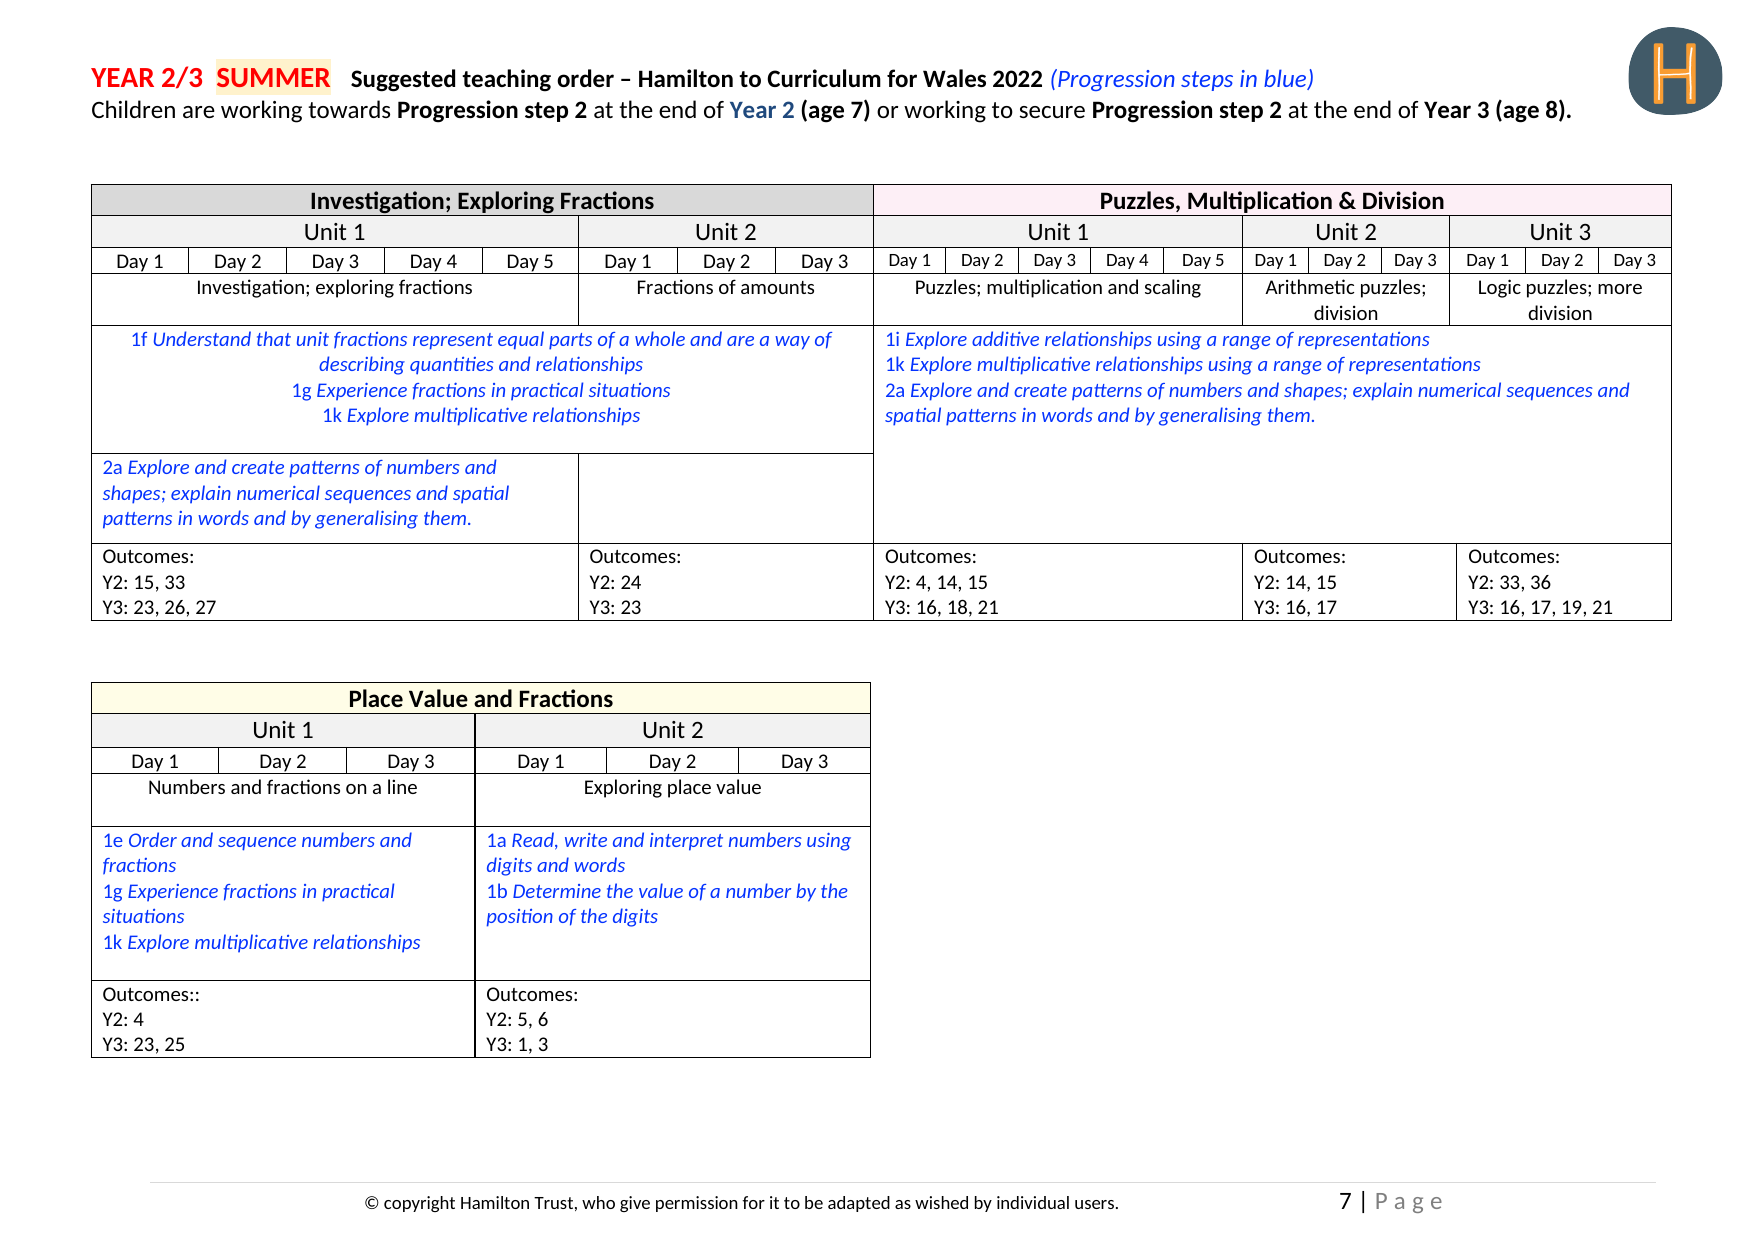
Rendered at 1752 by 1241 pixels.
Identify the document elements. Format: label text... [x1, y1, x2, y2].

table_cell Day 3 [1599, 248, 1671, 273]
table_cell Day 5 [483, 248, 578, 273]
table_cell Fractions of amounts [579, 274, 873, 325]
table_cell Outcomes: Y2: 24 Y3: 23 [579, 544, 873, 620]
table_cell Day 2 [1309, 248, 1381, 273]
table_cell Outcomes: Y2: 5, 6 Y3: 1, 3 [476, 981, 870, 1057]
table_cell Day 1 [874, 248, 945, 273]
table_cell Unit 2 [579, 216, 873, 247]
table_cell Day 3 [776, 248, 873, 273]
table_cell Day 2 [219, 748, 346, 773]
table_cell Day 1 [92, 248, 188, 273]
table_cell Day 2 [1526, 248, 1598, 273]
table_cell Day 4 [1091, 248, 1163, 273]
table_cell Day 2 [946, 248, 1018, 273]
table_cell 2a Explore and create patterns of numbers and shapes; explain numerical sequences and spatial patterns in words and by generalising them. [92, 454, 578, 542]
table_header Investigation; Exploring Fractions [92, 185, 873, 215]
table_cell Outcomes: Y2: 33, 36 Y3: 16, 17, 19, 21 [1457, 544, 1671, 620]
table_cell Unit 1 [874, 216, 1242, 247]
table_cell Unit 2 [476, 714, 870, 747]
table_cell 1i Explore additive relationships using a range of representations 1k Explore multiplicative relationships using a range of representations 2a Explore and create patterns of numbers and shapes; explain numerical sequences and spatial patterns in words and by generalising them. [874, 326, 1671, 542]
table_cell Outcomes: Y2: 15, 33 Y3: 23, 26, 27 [92, 544, 578, 620]
table_cell Exploring place value [476, 774, 870, 826]
table_cell Day 2 [607, 748, 738, 773]
table_cell Day 3 [347, 748, 474, 773]
table_cell Logic puzzles; more division [1450, 274, 1671, 325]
picture [1628, 27, 1723, 115]
table_cell Day 1 [1450, 248, 1525, 273]
table_cell Day 1 [579, 248, 677, 273]
table_cell 1e Order and sequence numbers and fractions 1g Experience fractions in practical situations 1k Explore multiplicative relationships [92, 827, 474, 980]
table_cell Investigation; exploring fractions [92, 274, 578, 325]
table_cell Day 1 [476, 748, 606, 773]
table_cell Unit 1 [92, 216, 578, 247]
table_cell Unit 2 [1243, 216, 1449, 247]
table_cell Outcomes:: Y2: 4 Y3: 23, 25 [92, 981, 474, 1057]
table_cell Unit 1 [92, 714, 474, 747]
table_cell Puzzles; multiplication and scaling [874, 274, 1242, 325]
table_header Puzzles, Multiplication & Division [874, 185, 1671, 215]
table_cell Outcomes: Y2: 4, 14, 15 Y3: 16, 18, 21 [874, 544, 1242, 620]
table_cell Numbers and fractions on a line [92, 774, 474, 826]
table_cell Day 1 [1243, 248, 1308, 273]
table_cell 1a Read, write and interpret numbers using digits and words 1b Determine the value of a number by the position of the digits [476, 827, 870, 980]
table_cell Day 2 [678, 248, 775, 273]
table_cell Unit 3 [1450, 216, 1671, 247]
table_cell [579, 454, 873, 542]
table_cell Day 3 [1019, 248, 1090, 273]
table_cell Day 1 [92, 748, 218, 773]
table_cell Day 2 [189, 248, 286, 273]
table_cell Day 3 [287, 248, 384, 273]
table_cell Day 3 [739, 748, 870, 773]
table_cell Day 5 [1164, 248, 1242, 273]
table_header Place Value and Fractions [92, 683, 870, 713]
table_cell 1f Understand that unit fractions represent equal parts of a whole and are a way of describing quantities and relationships 1g Experience fractions in practical situations 1k Explore multiplicative relationships [92, 326, 873, 453]
table_cell Outcomes: Y2: 14, 15 Y3: 16, 17 [1243, 544, 1456, 620]
table_cell Day 4 [385, 248, 482, 273]
table_cell Arithmetic puzzles; division [1243, 274, 1449, 325]
table_cell Day 3 [1382, 248, 1449, 273]
